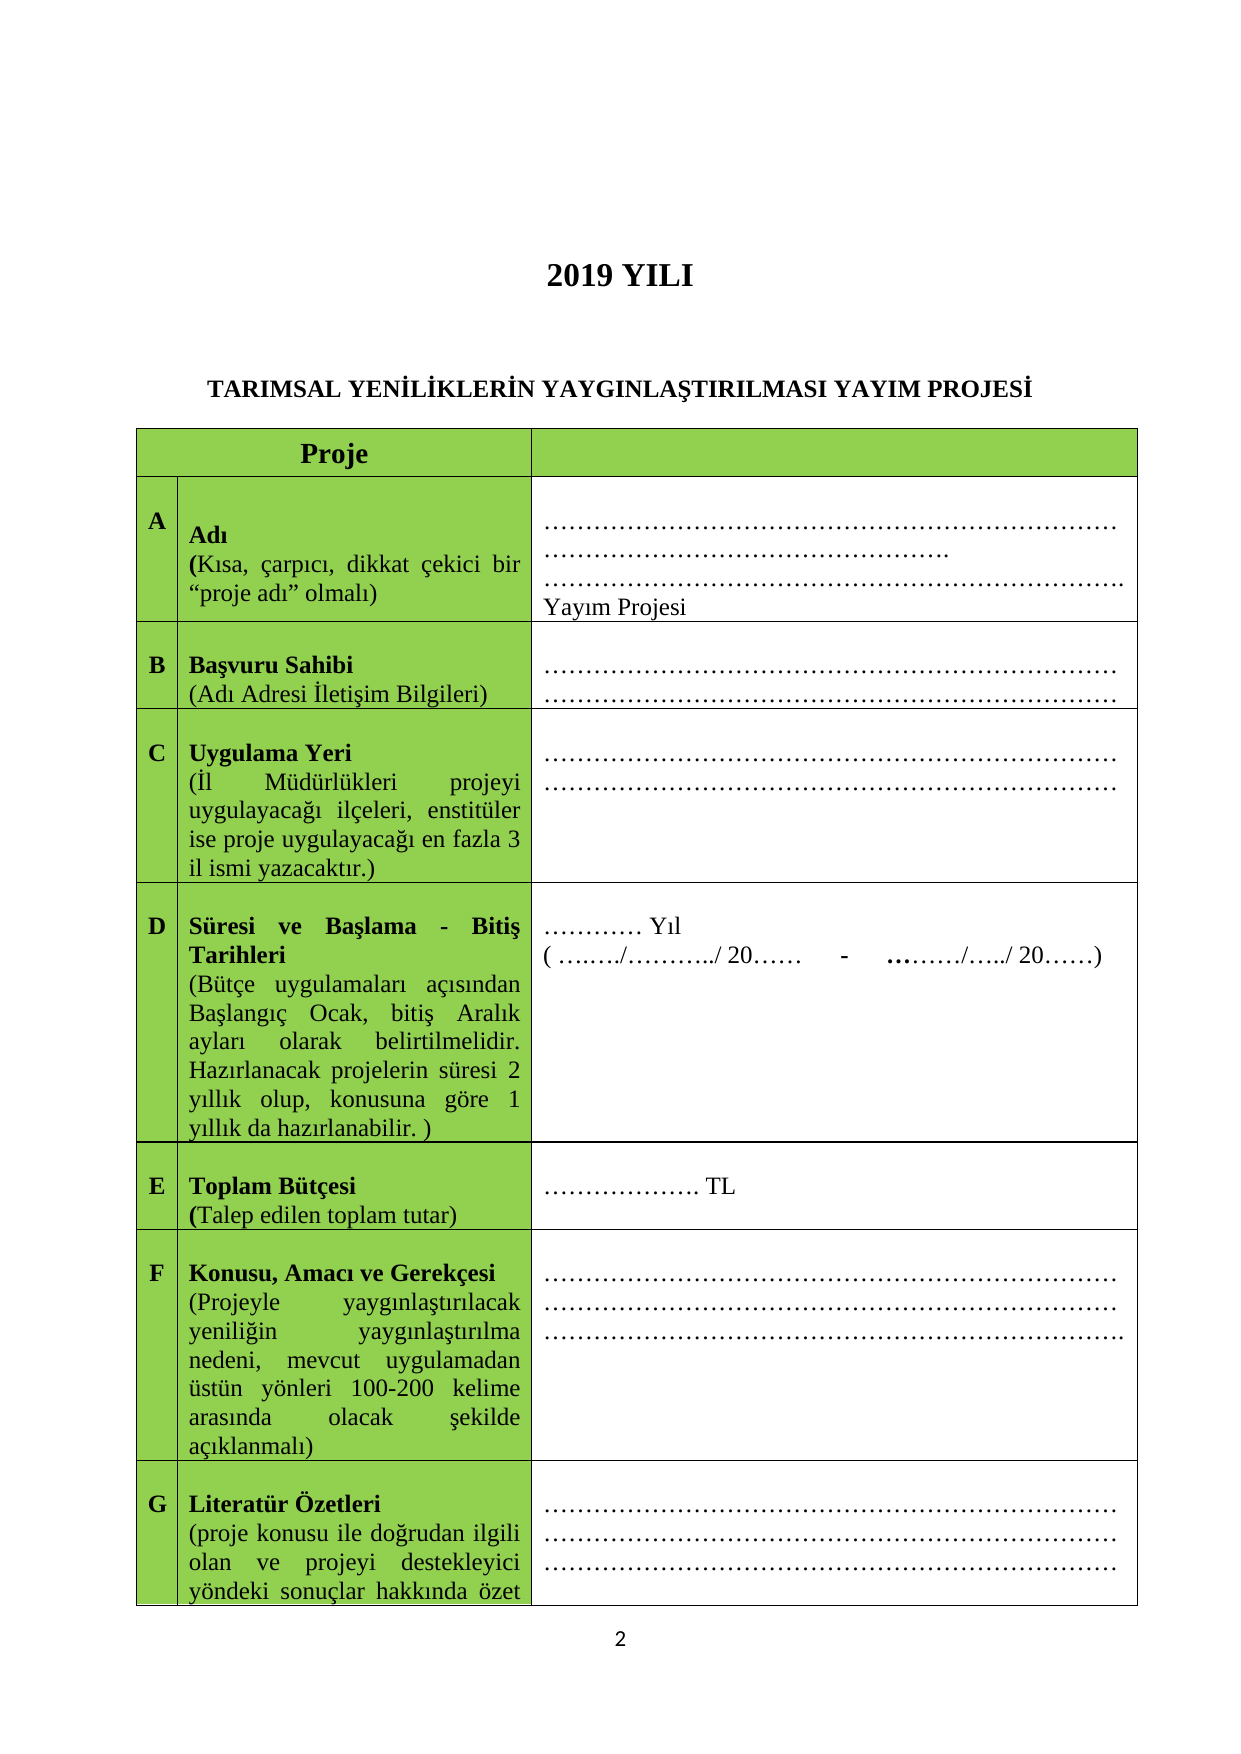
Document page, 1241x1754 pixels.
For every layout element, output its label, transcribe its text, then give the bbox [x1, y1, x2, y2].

table_cell G [137, 1461, 177, 1604]
table_cell Adı (Kısa, çarpıcı, dikkat çekici bir “proje adı” olmalı) [178, 477, 531, 621]
table_cell A [137, 477, 177, 621]
table_cell …………………………………………………………… …………………………………………………………… ……………………………………………………………. [532, 1230, 1137, 1460]
table_header Proje [137, 429, 531, 476]
table_cell ………………. TL [532, 1143, 1137, 1229]
table_cell …………………………………………………………… …………………………………………………………… [532, 709, 1137, 882]
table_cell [532, 1461, 1137, 1604]
text 2019 YILI [148, 255, 1092, 294]
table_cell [178, 1461, 531, 1604]
table_cell E [137, 1143, 177, 1229]
table_cell ………… Yıl ( ….…./………../ 20…… - ………/…../ 20……) [532, 883, 1137, 1141]
table_cell Uygulama Yeri (İl Müdürlükleri projeyi uygulayacağı ilçeleri, enstitüler ise proje uygulayacağı en fazla 3 il ismi yazacaktır.) [178, 709, 531, 882]
table_header [532, 429, 1137, 476]
table_cell Konusu, Amacı ve Gerekçesi (Projeyle yaygınlaştırılacak yeniliğin yaygınlaştırılma nedeni, mevcut uygulamadan üstün yönleri 100-200 kelime arasında olacak şekilde açıklanmalı) [178, 1230, 531, 1460]
table_cell F [137, 1230, 177, 1460]
table_cell Toplam Bütçesi (Talep edilen toplam tutar) [178, 1143, 531, 1229]
table_cell C [137, 709, 177, 882]
table_cell …………………………………………………………… ………………………………………….…………………………………………………………….Yayım Projesi [532, 477, 1137, 621]
table_cell …………………………………………………………… …………………………………………………………… [532, 622, 1137, 708]
table_cell B [137, 622, 177, 708]
table_cell D [137, 883, 177, 1141]
table_cell Başvuru Sahibi (Adı Adresi İletişim Bilgileri) [178, 622, 531, 708]
text TARIMSAL YENİLİKLERİN YAYGINLAŞTIRILMASI YAYIM PROJESİ [148, 374, 1092, 403]
table_cell Süresi ve Başlama - Bitiş Tarihleri (Bütçe uygulamaları açısından Başlangıç Ocak, bitiş Aralık ayları olarak belirtilmelidir. Hazırlanacak projelerin süresi 2 yıllık olup, konusuna göre 1 yıllık da hazırlanabilir. ) [178, 883, 531, 1141]
